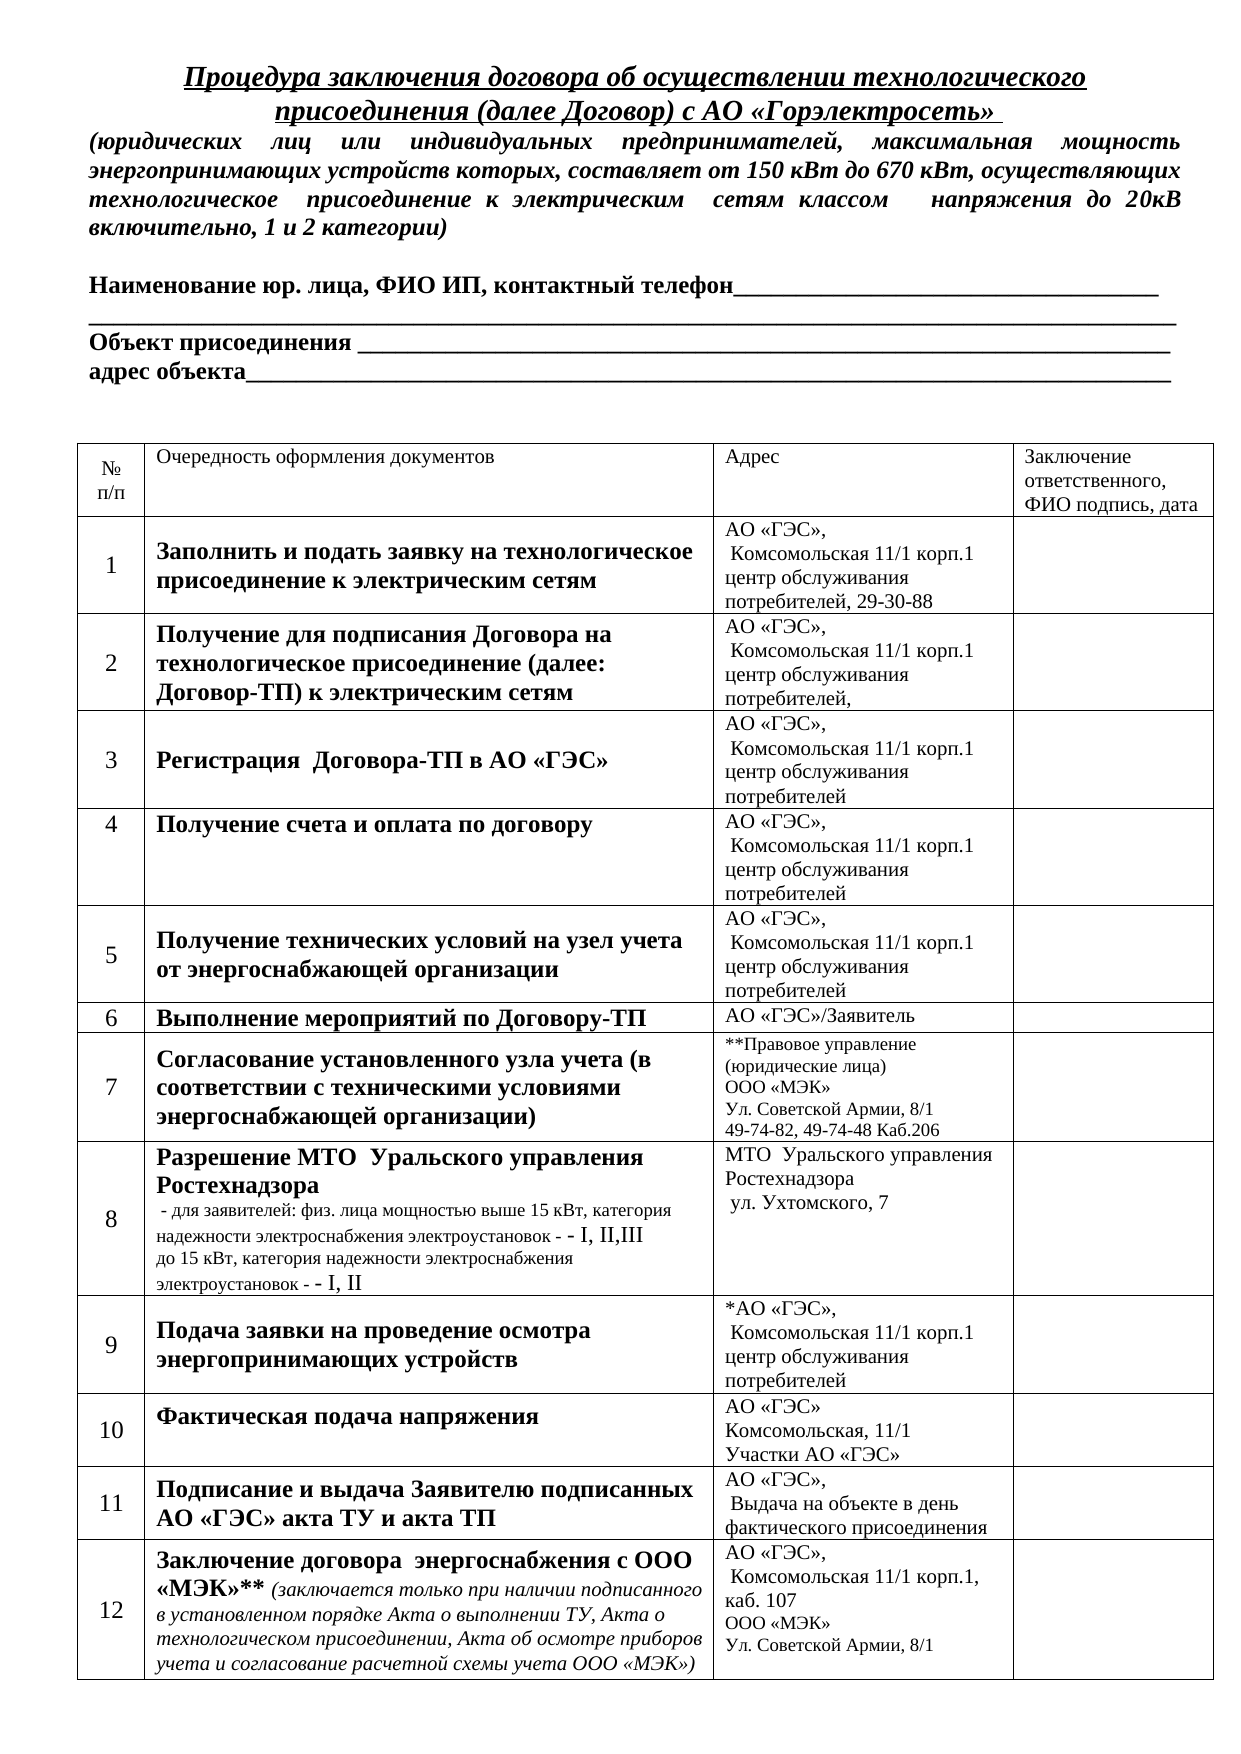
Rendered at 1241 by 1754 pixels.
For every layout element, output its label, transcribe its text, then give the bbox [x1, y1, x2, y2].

table_cell Регистрация Договора-ТП в АО «ГЭС» [145, 711, 713, 808]
table_cell *АО «ГЭС», Комсомольская 11/1 корп.1 центр обслуживания потребителей [714, 1296, 1013, 1392]
table_cell Фактическая подача напряжения [145, 1394, 713, 1466]
table_cell Заполнить и подать заявку на технологическое присоединение к электрическим сетям [145, 517, 713, 613]
table_cell МТО Уральского управления Ростехнадзора ул. Ухтомского, 7 [714, 1142, 1013, 1295]
table_header Очередность оформления документов [145, 444, 713, 516]
table_cell Получение для подписания Договора на технологическое присоединение (далее: Договор-ТП) к электрическим сетям [145, 614, 713, 710]
table_cell 5 [78, 906, 144, 1002]
table_cell АО «ГЭС», Комсомольская 11/1 корп.1 центр обслуживания потребителей [714, 711, 1013, 808]
table_cell [1014, 614, 1213, 710]
table_cell АО «ГЭС» Комсомольская, 11/1 Участки АО «ГЭС» [714, 1394, 1013, 1466]
table_cell 7 [78, 1033, 144, 1141]
table_cell [1014, 1003, 1213, 1032]
table_cell АО «ГЭС», Комсомольская 11/1 корп.1 центр обслуживания потребителей [714, 906, 1013, 1002]
table_cell [1014, 1296, 1213, 1392]
table_cell [1014, 1033, 1213, 1141]
table_cell [1014, 809, 1213, 905]
table_cell Получение технических условий на узел учета от энергоснабжающей организации [145, 906, 713, 1002]
table_cell [1014, 1394, 1213, 1466]
table_cell 8 [78, 1142, 144, 1295]
text адрес объекта__________________________________________________________________________ [89, 356, 1181, 385]
table_cell 10 [78, 1394, 144, 1466]
table_cell 1 [78, 517, 144, 613]
table_cell АО «ГЭС», Комсомольская 11/1 корп.1, каб. 107 ООО «МЭК» Ул. Советской Армии, 8/1 [714, 1540, 1013, 1679]
table_cell 2 [78, 614, 144, 710]
table_cell АО «ГЭС», Выдача на объекте в день фактического присоединения [714, 1467, 1013, 1539]
table_cell Подача заявки на проведение осмотра энергопринимающих устройств [145, 1296, 713, 1392]
table_cell 4 [78, 809, 144, 905]
text Наименование юр. лица, ФИО ИП, контактный телефон__________________________________ [89, 270, 1181, 299]
table_cell Выполнение мероприятий по Договору-ТП [145, 1003, 713, 1032]
table_cell [1014, 1540, 1213, 1679]
table_cell [1014, 1142, 1213, 1295]
table_cell Заключение договора энергоснабжения с ООО «МЭК»** (заключается только при наличии подписанного в установленном порядке Акта о выполнении ТУ, Акта о технологическом присоединении, Акта об осмотре приборов учета и согласование расчетной схемы учета ООО «МЭК») [145, 1540, 713, 1679]
table_cell АО «ГЭС»/Заявитель [714, 1003, 1013, 1032]
text (юридических лиц или индивидуальных предпринимателей, максимальная мощность энергопринимающих устройств которых, составляет от 150 кВт до 670 кВт, осуществляющих технологическое присоединение к электрическим сетям классом напряжения до 20кВ включительно, 1 и 2 категории) [89, 126, 1181, 241]
text Процедура заключения договора об осуществлении технологического присоединения (далее Договор) с АО «Горэлектросеть» [89, 59, 1181, 126]
table_cell АО «ГЭС», Комсомольская 11/1 корп.1 центр обслуживания потребителей, [714, 614, 1013, 710]
table_header Адрес [714, 444, 1013, 516]
table_cell Разрешение МТО Уральского управления Ростехнадзора - для заявителей: физ. лица мощностью выше 15 кВт, категория надежности электроснабжения электроустановок - - I, II,III до 15 кВт, категория надежности электроснабжения электроустановок - - I, II [145, 1142, 713, 1295]
table_cell [1014, 906, 1213, 1002]
table_cell 6 [78, 1003, 144, 1032]
table_cell [1014, 711, 1213, 808]
table_cell 3 [78, 711, 144, 808]
table_cell [1014, 517, 1213, 613]
table_cell Согласование установленного узла учета (в соответствии с техническими условиями энергоснабжающей организации) [145, 1033, 713, 1141]
table_cell **Правовое управление (юридические лица) ООО «МЭК» Ул. Советской Армии, 8/1 49-74-82, 49-74-48 Каб.206 [714, 1033, 1013, 1141]
text Объект присоединения _________________________________________________________________ [89, 327, 1181, 356]
table_cell [1014, 1467, 1213, 1539]
table_header № п/п [78, 444, 144, 516]
table_cell 12 [78, 1540, 144, 1679]
table_cell 11 [78, 1467, 144, 1539]
table_header Заключение ответственного, ФИО подпись, дата [1014, 444, 1213, 516]
table_cell Подписание и выдача Заявителю подписанных АО «ГЭС» акта ТУ и акта ТП [145, 1467, 713, 1539]
table_cell 9 [78, 1296, 144, 1392]
text _______________________________________________________________________________________ [89, 299, 1181, 327]
table_cell АО «ГЭС», Комсомольская 11/1 корп.1 центр обслуживания потребителей, 29-30-88 [714, 517, 1013, 613]
table_cell АО «ГЭС», Комсомольская 11/1 корп.1 центр обслуживания потребителей [714, 809, 1013, 905]
table_cell Получение счета и оплата по договору [145, 809, 713, 905]
